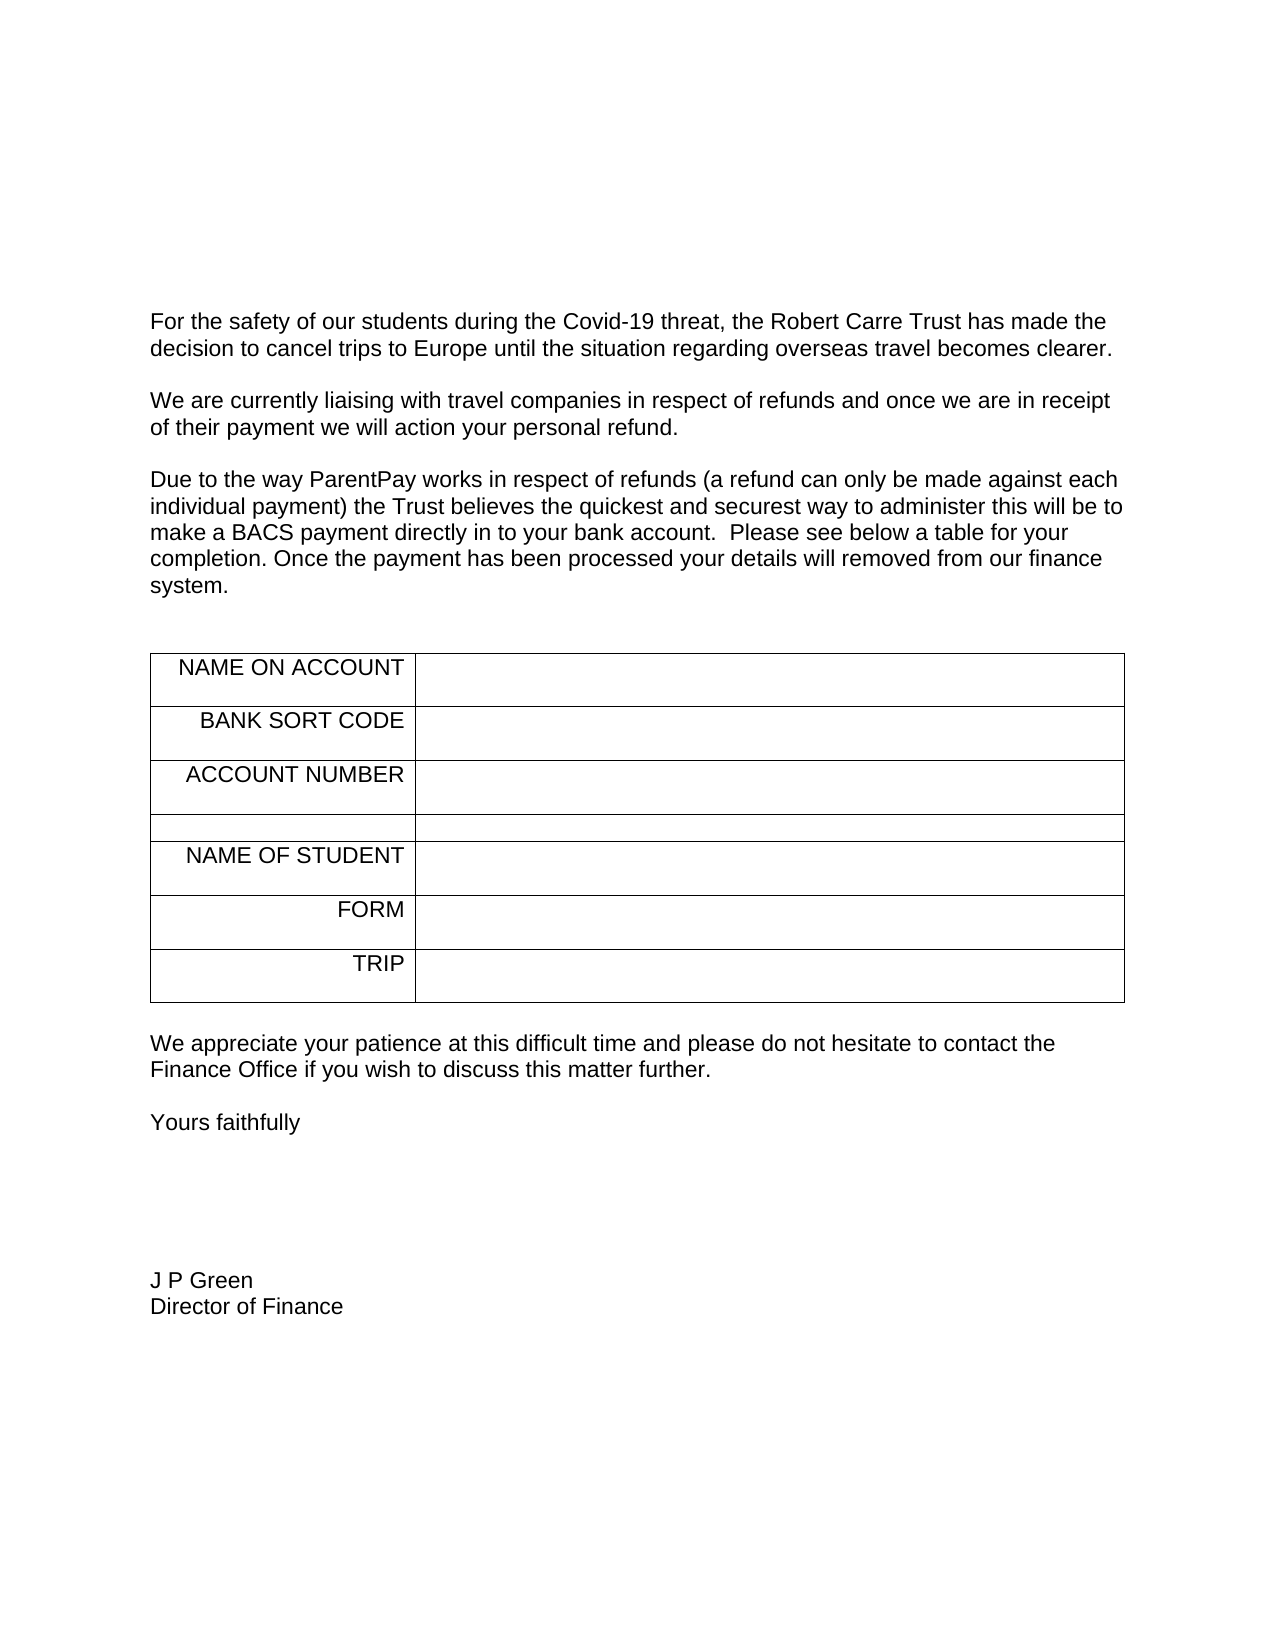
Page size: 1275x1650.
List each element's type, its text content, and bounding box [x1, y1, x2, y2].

table_cell [416, 761, 1124, 814]
table_header [416, 654, 1124, 706]
table_cell [416, 707, 1124, 760]
table_cell [151, 815, 415, 841]
text We are currently liaising with travel companies in respect of refunds and once we are in receipt of their payment we will action your personal refund. [150, 387, 1125, 440]
table_cell [416, 815, 1124, 841]
table_cell FORM [151, 896, 415, 948]
text We appreciate your patience at this difficult time and please do not hesitate to contact the Finance Office if you wish to discuss this matter further. [150, 1030, 1125, 1082]
text J P Green [150, 1267, 1125, 1293]
table_cell [416, 896, 1124, 948]
table_header NAME ON ACCOUNT [151, 654, 415, 706]
text Director of Finance [150, 1293, 1125, 1319]
table_cell [416, 950, 1124, 1002]
table_cell TRIP [151, 950, 415, 1002]
table_cell ACCOUNT NUMBER [151, 761, 415, 814]
table_cell NAME OF STUDENT [151, 842, 415, 895]
table_cell [416, 842, 1124, 895]
text Due to the way ParentPay works in respect of refunds (a refund can only be made against each individual payment) the Trust believes the quickest and securest way to administer this will be to make a BACS payment directly in to your bank account. Please see below a table for your completion. Once the payment has been processed your details will removed from our finance system. [150, 466, 1125, 598]
text Yours faithfully [150, 1109, 1125, 1135]
text For the safety of our students during the Covid-19 threat, the Robert Carre Trust has made the decision to cancel trips to Europe until the situation regarding overseas travel becomes clearer. [150, 308, 1125, 361]
table_cell BANK SORT CODE [151, 707, 415, 760]
